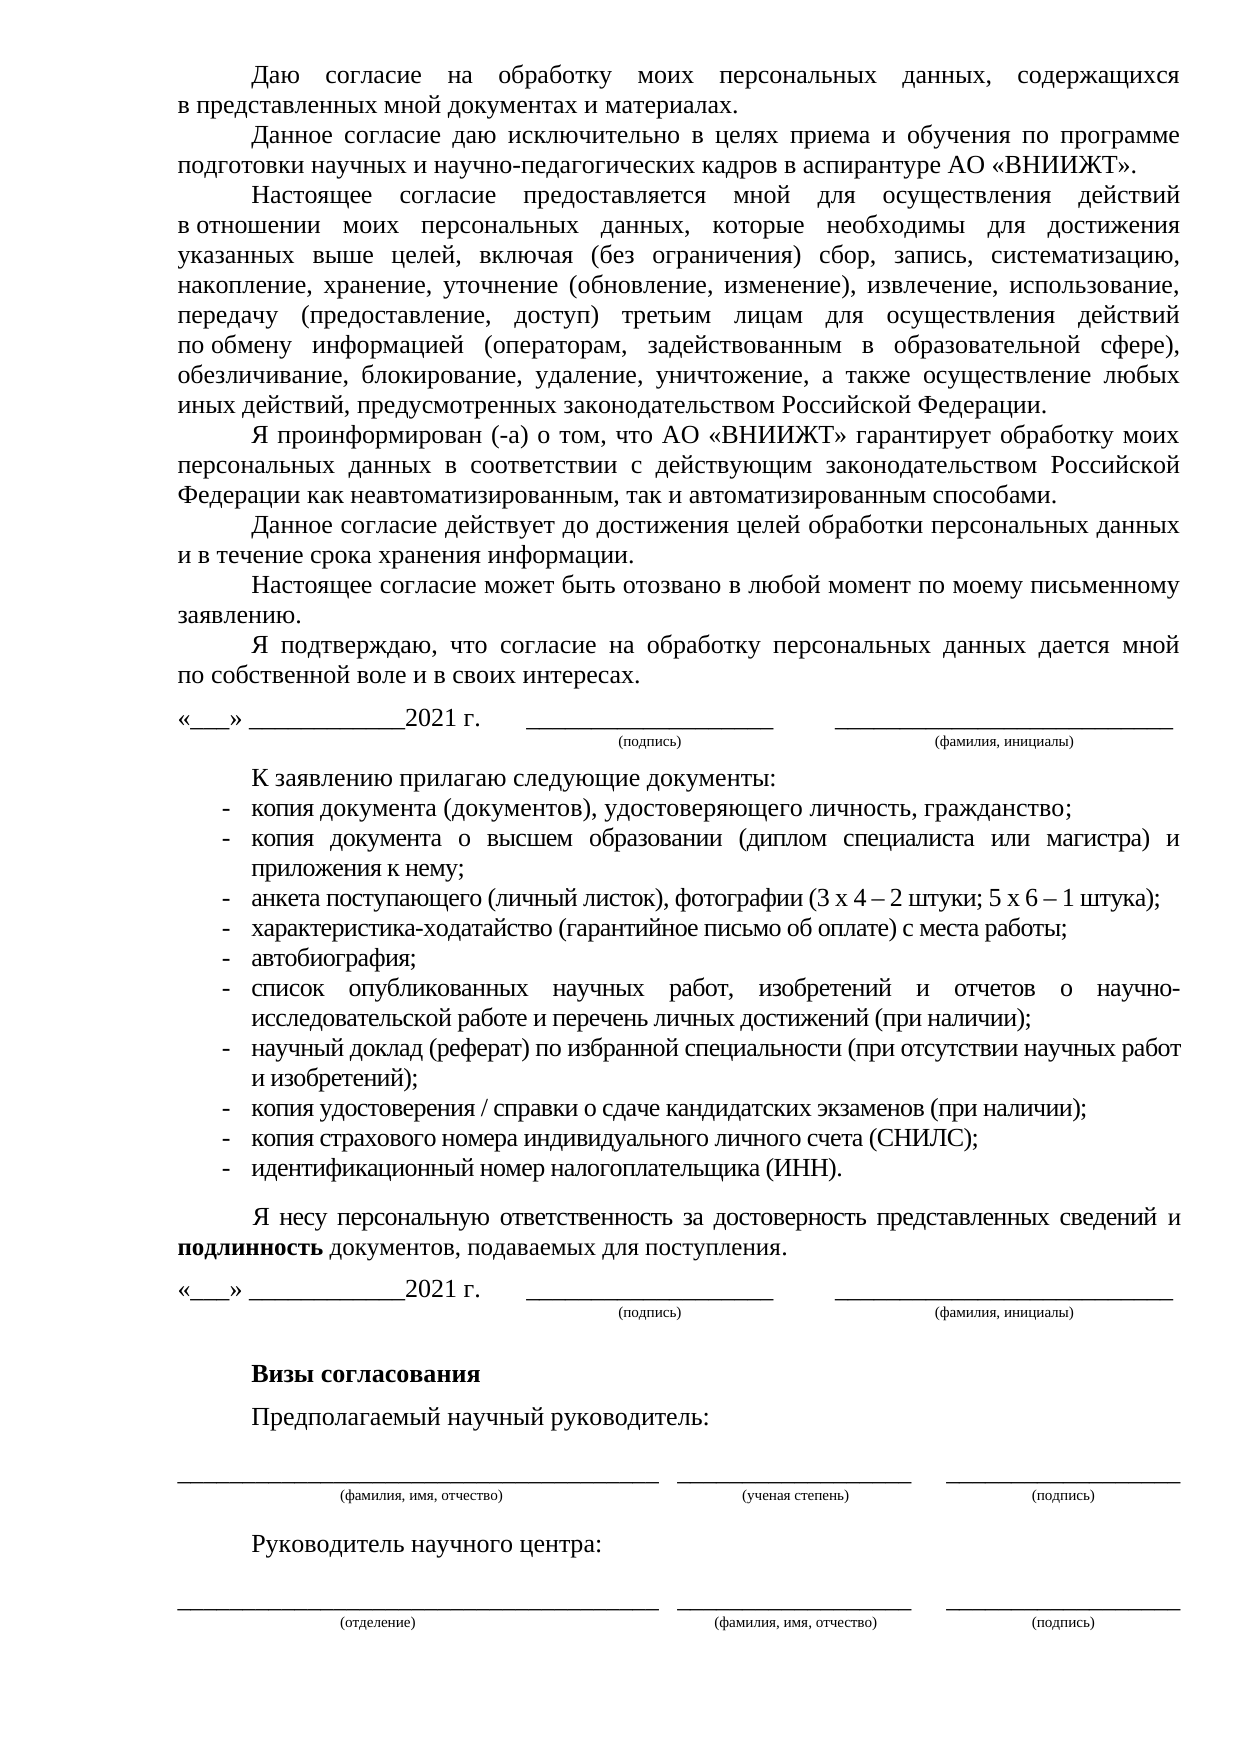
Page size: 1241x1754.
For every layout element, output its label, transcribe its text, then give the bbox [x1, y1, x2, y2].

list «___» ____________2021 г. ___________________ __________________________ [177, 1273, 1181, 1303]
list Данное согласие действует до достижения целей обработки персональных данных и в течение срока хранения информации. [177, 509, 1181, 569]
list Настоящее согласие предоставляется мной для осуществления действий в отношении моих персональных данных, которые необходимы для достижения указанных выше целей, включая (без ограничения) сбор, запись, систематизацию, накопление, хранение, уточнение (обновление, изменение), извлечение, использование, передачу (предоставление, доступ) третьим лицам для осуществления действий по обмену информацией (операторам, задействованным в образовательной сфере), обезличивание, блокирование, удаление, уничтожение, а также осуществление любых иных действий, предусмотренных законодательством Российской Федерации. [177, 179, 1181, 419]
list автобиография; [222, 942, 1181, 972]
list научный доклад (реферат) по избранной специальности (при отсутствии научных работ и изобретений); [222, 1032, 1181, 1092]
list Я проинформирован (-а) о том, что АО «ВНИИЖТ» гарантирует обработку моих персональных данных в соответствии с действующим законодательством Российской Федерации как неавтоматизированным, так и автоматизированным способами. [177, 419, 1181, 509]
list список опубликованных научных работ, изобретений и отчетов о научно-исследовательской работе и перечень личных достижений (при наличии); [222, 972, 1181, 1032]
list (отделение) (фамилия, имя, отчество) (подпись) [177, 1613, 1181, 1643]
list _____________________________________ __________________ __________________ [177, 1583, 1181, 1613]
list копия удостоверения / справки о сдаче кандидатских экзаменов (при наличии); [222, 1092, 1181, 1122]
list копия страхового номера индивидуального личного счета (СНИЛС); [222, 1122, 1181, 1152]
list Я подтверждаю, что согласие на обработку персональных данных дается мной по собственной воле и в своих интересах. [177, 629, 1181, 689]
list (фамилия, имя, отчество) (ученая степень) (подпись) [177, 1486, 1181, 1516]
list (подпись) (фамилия, инициалы) [177, 732, 1181, 762]
list Даю согласие на обработку моих персональных данных, содержащихся в представленных мной документах и материалах. [177, 59, 1181, 119]
list _____________________________________ __________________ __________________ [177, 1456, 1181, 1486]
list Я несу персональную ответственность за достоверность представленных сведений и подлинность документов, подаваемых для поступления. [177, 1201, 1181, 1261]
list копия документа (документов), удостоверяющего личность, гражданство; [222, 792, 1181, 822]
list «___» ____________2021 г. ___________________ __________________________ [177, 702, 1181, 732]
list Руководитель научного центра: [177, 1528, 1181, 1558]
list Данное согласие даю исключительно в целях приема и обучения по программе подготовки научных и научно-педагогических кадров в аспирантуре АО «ВНИИЖТ». [177, 119, 1181, 179]
list анкета поступающего (личный листок), фотографии (3 х 4 – 2 штуки; 5 х 6 – 1 штука); [222, 882, 1181, 912]
list характеристика-ходатайство (гарантийное письмо об оплате) с места работы; [222, 912, 1181, 942]
list Настоящее согласие может быть отозвано в любой момент по моему письменному заявлению. [177, 569, 1181, 629]
text К заявлению прилагаю следующие документы: [177, 762, 1181, 792]
list Визы согласования [177, 1358, 1181, 1388]
list Предполагаемый научный руководитель: [177, 1401, 1181, 1431]
list копия документа о высшем образовании (диплом специалиста или магистра) и приложения к нему; [222, 822, 1181, 882]
list идентификационный номер налогоплательщика (ИНН). [222, 1152, 1181, 1182]
list (подпись) (фамилия, инициалы) [177, 1303, 1181, 1333]
